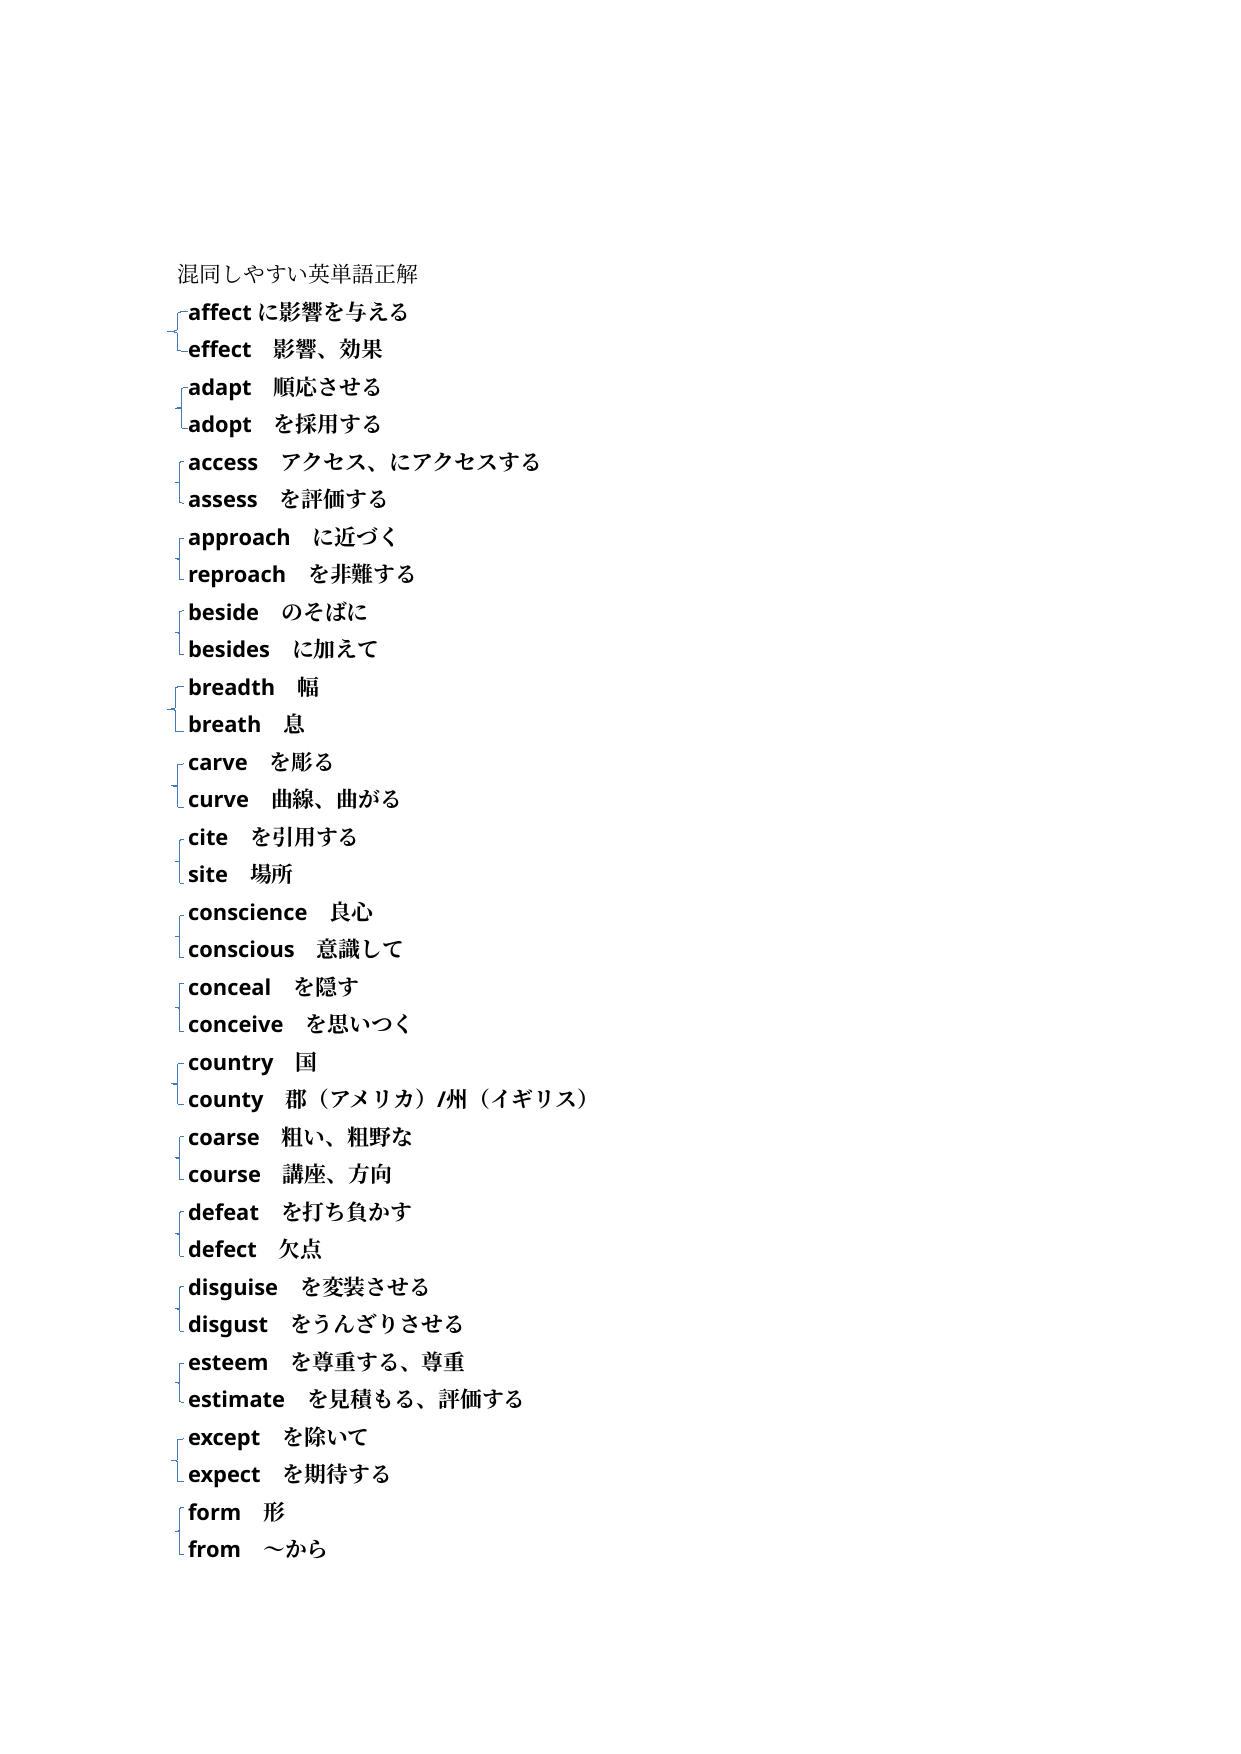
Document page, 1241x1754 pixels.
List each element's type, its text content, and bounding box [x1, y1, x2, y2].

text 混同しやすい英単語正解 [177, 254, 1063, 292]
text carve を彫る [177, 742, 1063, 779]
text conscious 意識して [177, 929, 1063, 967]
text from ～から [177, 1529, 1063, 1567]
text beside のそばに [177, 592, 1063, 629]
text breadth 幅 [177, 667, 1063, 704]
text defeat を打ち負かす [177, 1192, 1063, 1229]
text reproach を非難する [177, 554, 1063, 592]
text course 講座、方向 [177, 1154, 1063, 1192]
text site 場所 [177, 854, 1063, 892]
text assess を評価する [177, 479, 1063, 517]
text disgust をうんざりさせる [177, 1304, 1063, 1342]
text conceive を思いつく [177, 1004, 1063, 1042]
text conceal を隠す [177, 967, 1063, 1004]
text country 国 [177, 1042, 1063, 1079]
text adopt を採用する [177, 404, 1063, 442]
text approach に近づく [177, 517, 1063, 554]
text besides に加えて [177, 629, 1063, 667]
text conscience 良心 [177, 892, 1063, 929]
text affect に影響を与える [177, 292, 1063, 329]
text form 形 [177, 1492, 1063, 1529]
text effect 影響、効果 [177, 329, 1063, 367]
text breath 息 [177, 704, 1063, 742]
text expect を期待する [177, 1454, 1063, 1492]
text except を除いて [177, 1417, 1063, 1454]
text access アクセス、にアクセスする [177, 442, 1063, 479]
text adapt 順応させる [177, 367, 1063, 404]
text estimate を見積もる、評価する [177, 1379, 1063, 1417]
text esteem を尊重する、尊重 [177, 1342, 1063, 1379]
text county 郡（アメリカ）/州（イギリス） [177, 1079, 1063, 1117]
text defect 欠点 [177, 1229, 1063, 1267]
text curve 曲線、曲がる [177, 779, 1063, 817]
text disguise を変装させる [177, 1267, 1063, 1304]
text cite を引用する [177, 817, 1063, 854]
text coarse 粗い、粗野な [177, 1117, 1063, 1154]
